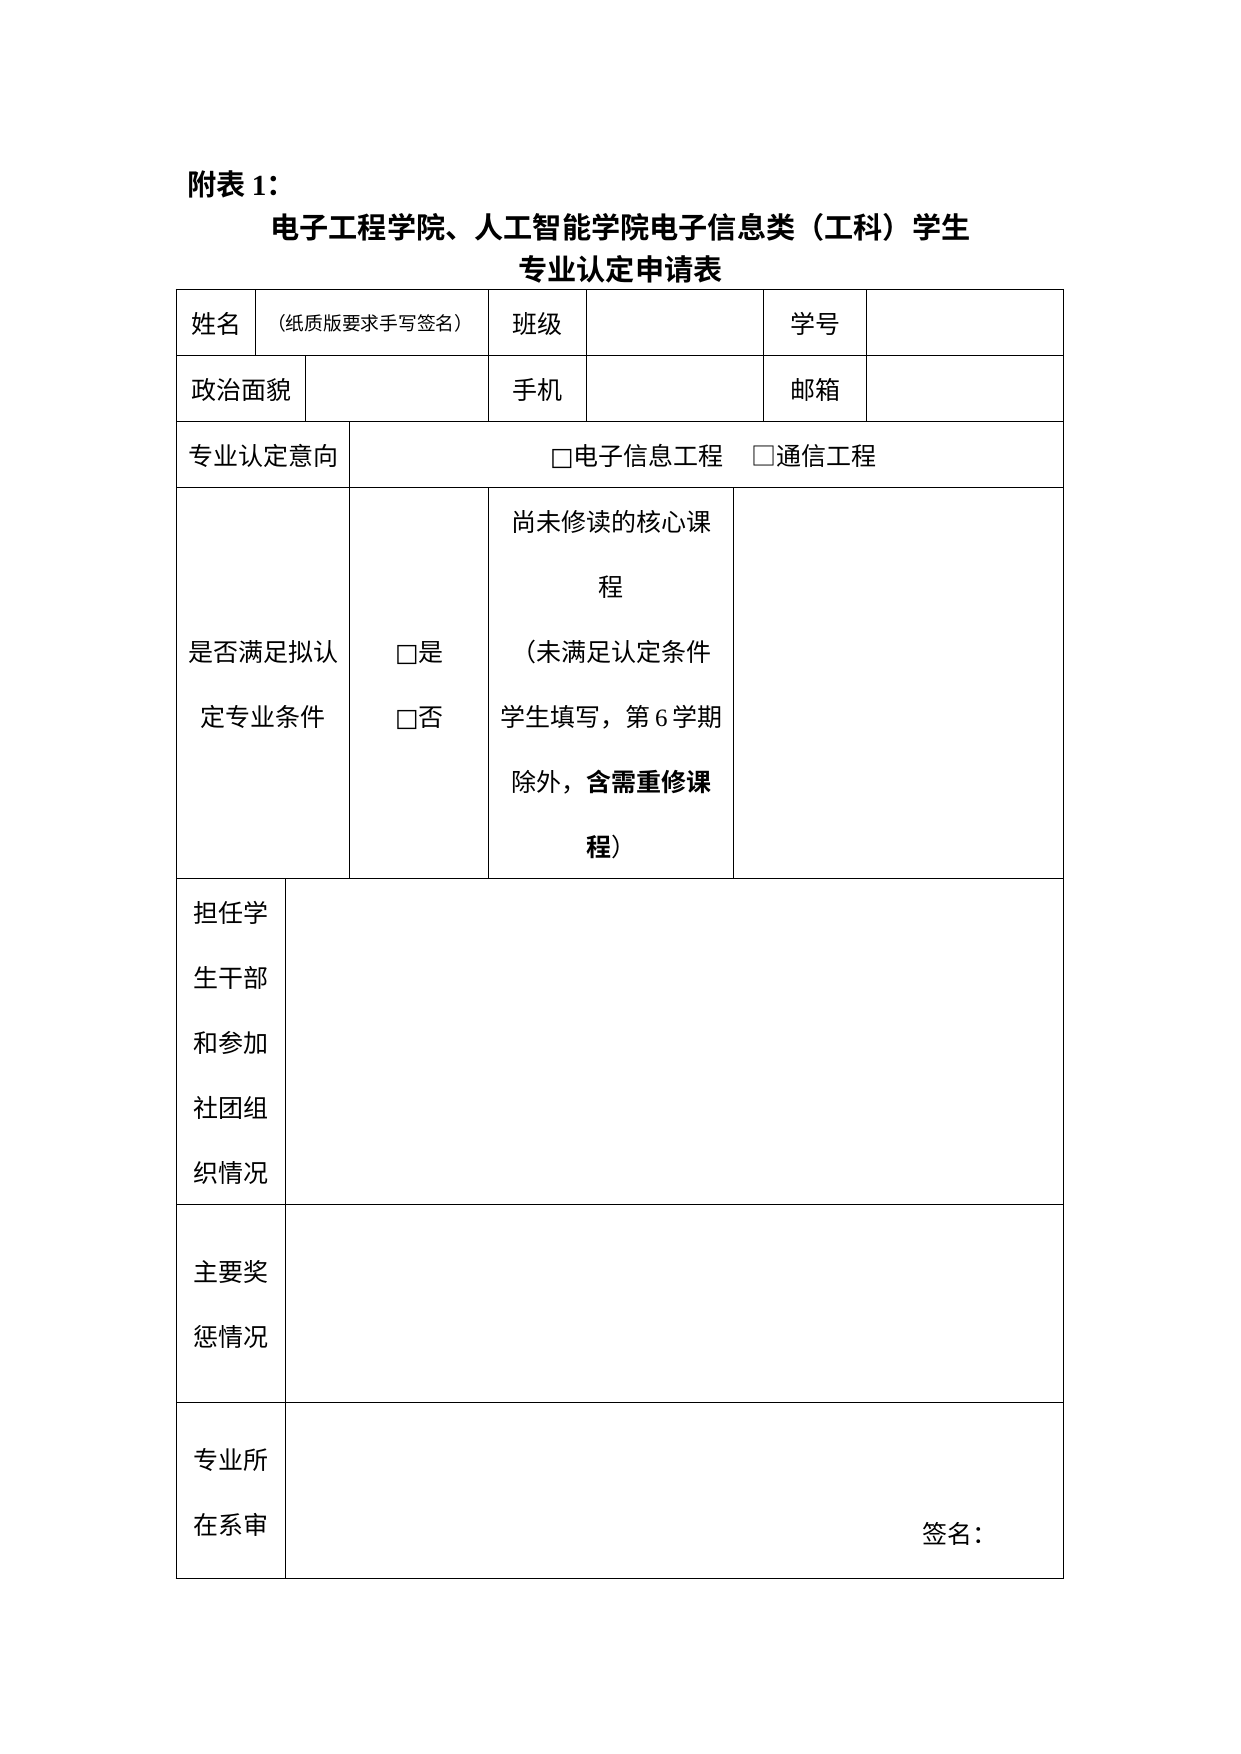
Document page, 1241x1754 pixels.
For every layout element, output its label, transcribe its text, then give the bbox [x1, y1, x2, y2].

table_cell [587, 356, 763, 421]
table_cell 邮箱 [764, 356, 866, 421]
table_header [867, 290, 1063, 355]
table_cell 尚未修读的核心课程 （未满足认定条件学生填写，第6学期除外，含需重修课程） [489, 488, 733, 878]
table_cell □是 □否 [350, 488, 488, 878]
table_header （纸质版要求手写签名） [256, 290, 488, 355]
text 专业认定申请表 [187, 247, 1053, 289]
text 电子工程学院、人工智能学院电子信息类（工科）学生 [187, 204, 1053, 247]
table_cell 签名： 年 月 日 [286, 1403, 1063, 1578]
table_cell 专业所在系审核及认定意见 [177, 1403, 285, 1578]
table_cell 专业认定意向 [177, 422, 349, 487]
table_header 学号 [764, 290, 866, 355]
table_header [587, 290, 763, 355]
table_cell 是否满足拟认定专业条件 [177, 488, 349, 878]
table_header 班级 [489, 290, 586, 355]
table_cell 担任学生干部和参加社团组织情况 [177, 879, 285, 1204]
table_cell □电子信息工程 □通信工程 [350, 422, 1063, 487]
table_cell [306, 356, 488, 421]
table_header 姓名 [177, 290, 255, 355]
table_cell [286, 879, 1063, 1204]
table_cell 政治面貌 [177, 356, 305, 421]
table_cell [286, 1205, 1063, 1402]
table_cell 主要奖惩情况 [177, 1205, 285, 1402]
table_cell [734, 488, 1063, 878]
table_cell [867, 356, 1063, 421]
table_cell 手机 [489, 356, 586, 421]
text 附表1： [187, 162, 1053, 204]
